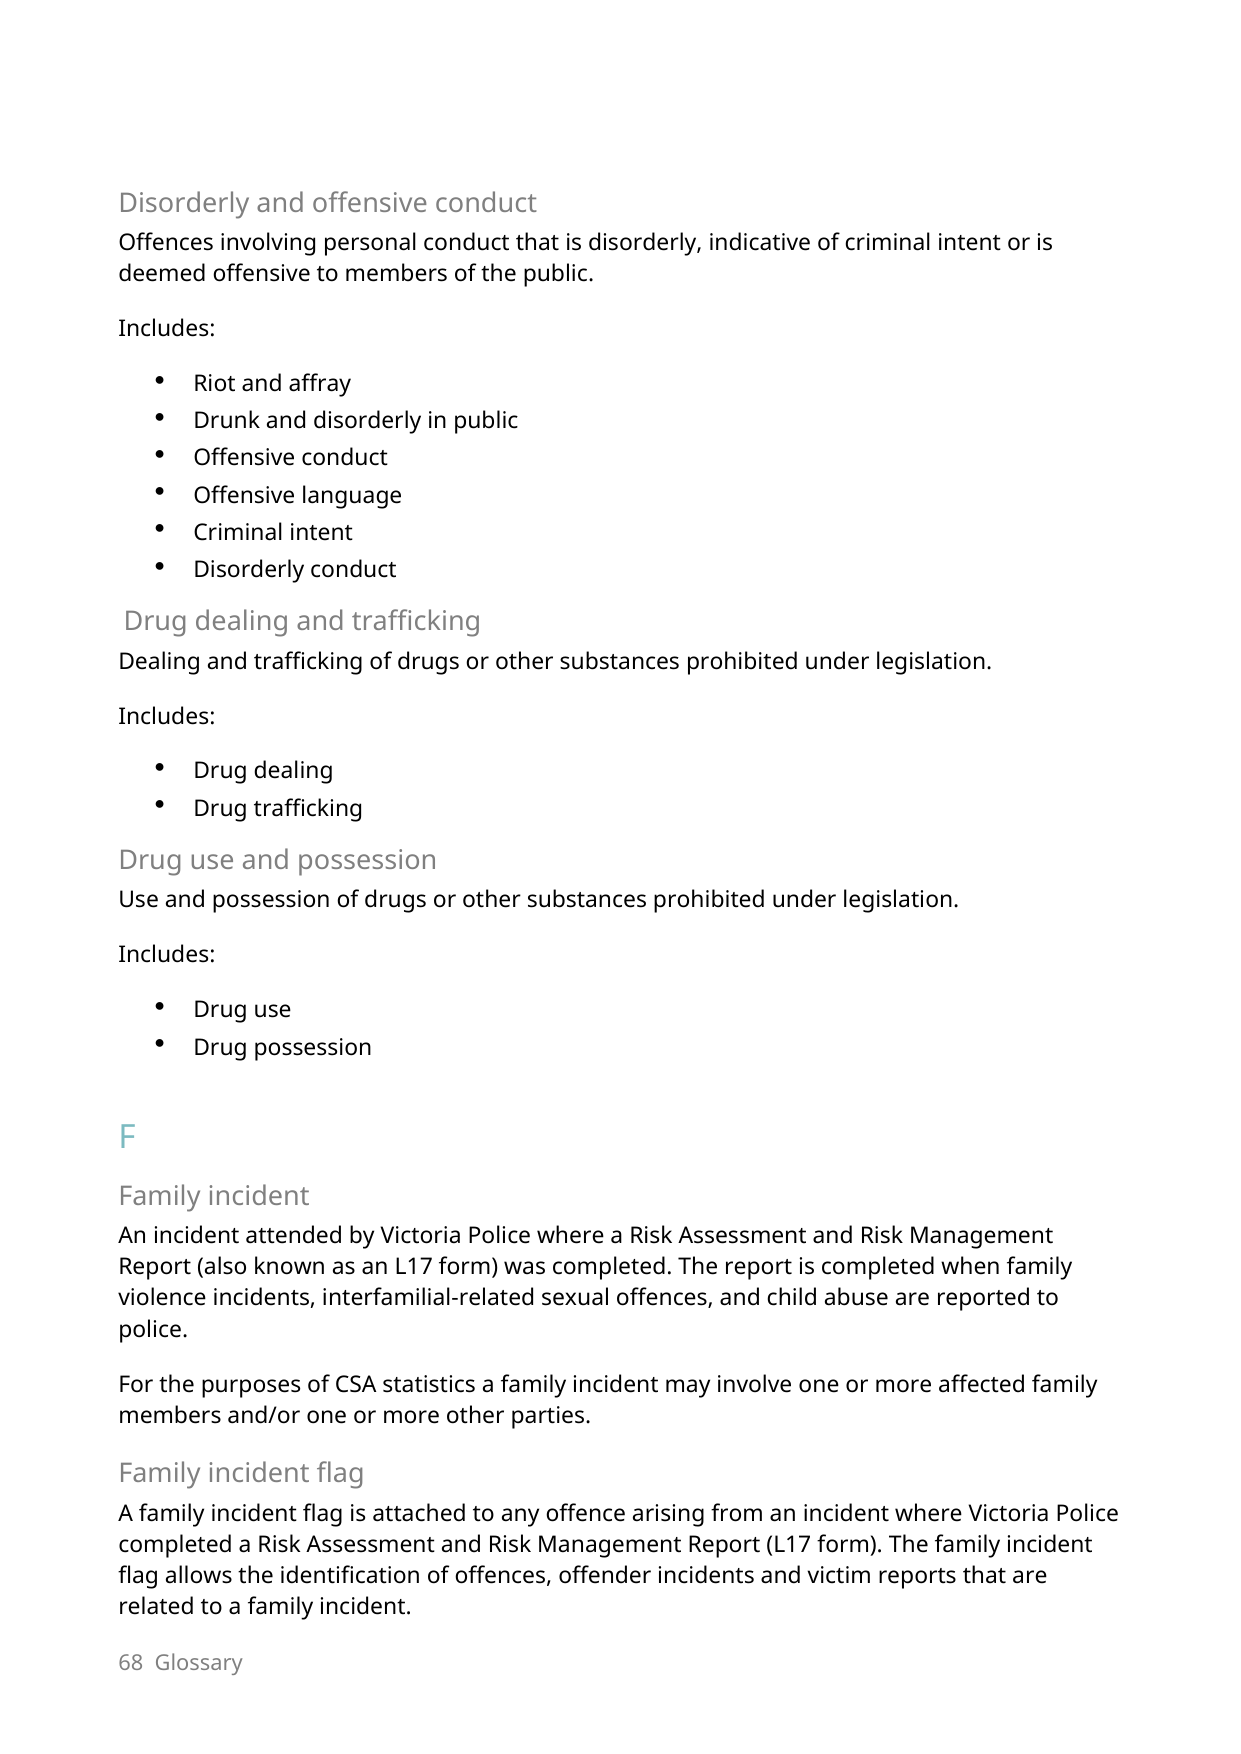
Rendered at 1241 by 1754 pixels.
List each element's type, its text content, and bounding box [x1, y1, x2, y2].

list Drug possession [156, 1030, 1122, 1062]
list Drug use [156, 993, 1122, 1024]
subtitle Family incident flag [118, 1454, 1122, 1491]
list Offensive conduct [156, 441, 1122, 473]
list Disorderly conduct [156, 553, 1122, 584]
text Use and possession of drugs or other substances prohibited under legislation. [118, 883, 1122, 915]
list Offensive language [156, 478, 1122, 510]
subtitle Drug use and possession [118, 841, 1122, 877]
list Drunk and disorderly in public [156, 404, 1122, 435]
text Includes: [118, 312, 1122, 343]
text Includes: [118, 938, 1122, 969]
text Includes: [118, 699, 1122, 731]
list Criminal intent [156, 516, 1122, 547]
list Drug dealing [156, 754, 1122, 786]
list Drug trafficking [156, 792, 1122, 823]
text Offences involving personal conduct that is disorderly, indicative of criminal intent or is deemed offensive to members of the public. [118, 226, 1122, 288]
subtitle Disorderly and offensive conduct [118, 183, 1122, 220]
list Riot and affray [156, 367, 1122, 398]
subtitle Drug dealing and trafficking [118, 602, 1122, 639]
text Dealing and trafficking of drugs or other substances prohibited under legislation. [118, 645, 1122, 676]
text An incident attended by Victoria Police where a Risk Assessment and Risk Management Report (also known as an L17 form) was completed. The report is completed when family violence incidents, interfamilial-related sexual offences, and child abuse are reported to police. [118, 1219, 1122, 1344]
subtitle F [118, 1113, 1122, 1158]
text For the purposes of CSA statistics a family incident may involve one or more affected family members and/or one or more other parties. [118, 1367, 1122, 1430]
subtitle Family incident [118, 1176, 1122, 1213]
text A family incident flag is attached to any offence arising from an incident where Victoria Police completed a Risk Assessment and Risk Management Report (L17 form). The family incident flag allows the identification of offences, offender incidents and victim reports that are related to a family incident. [118, 1496, 1122, 1621]
